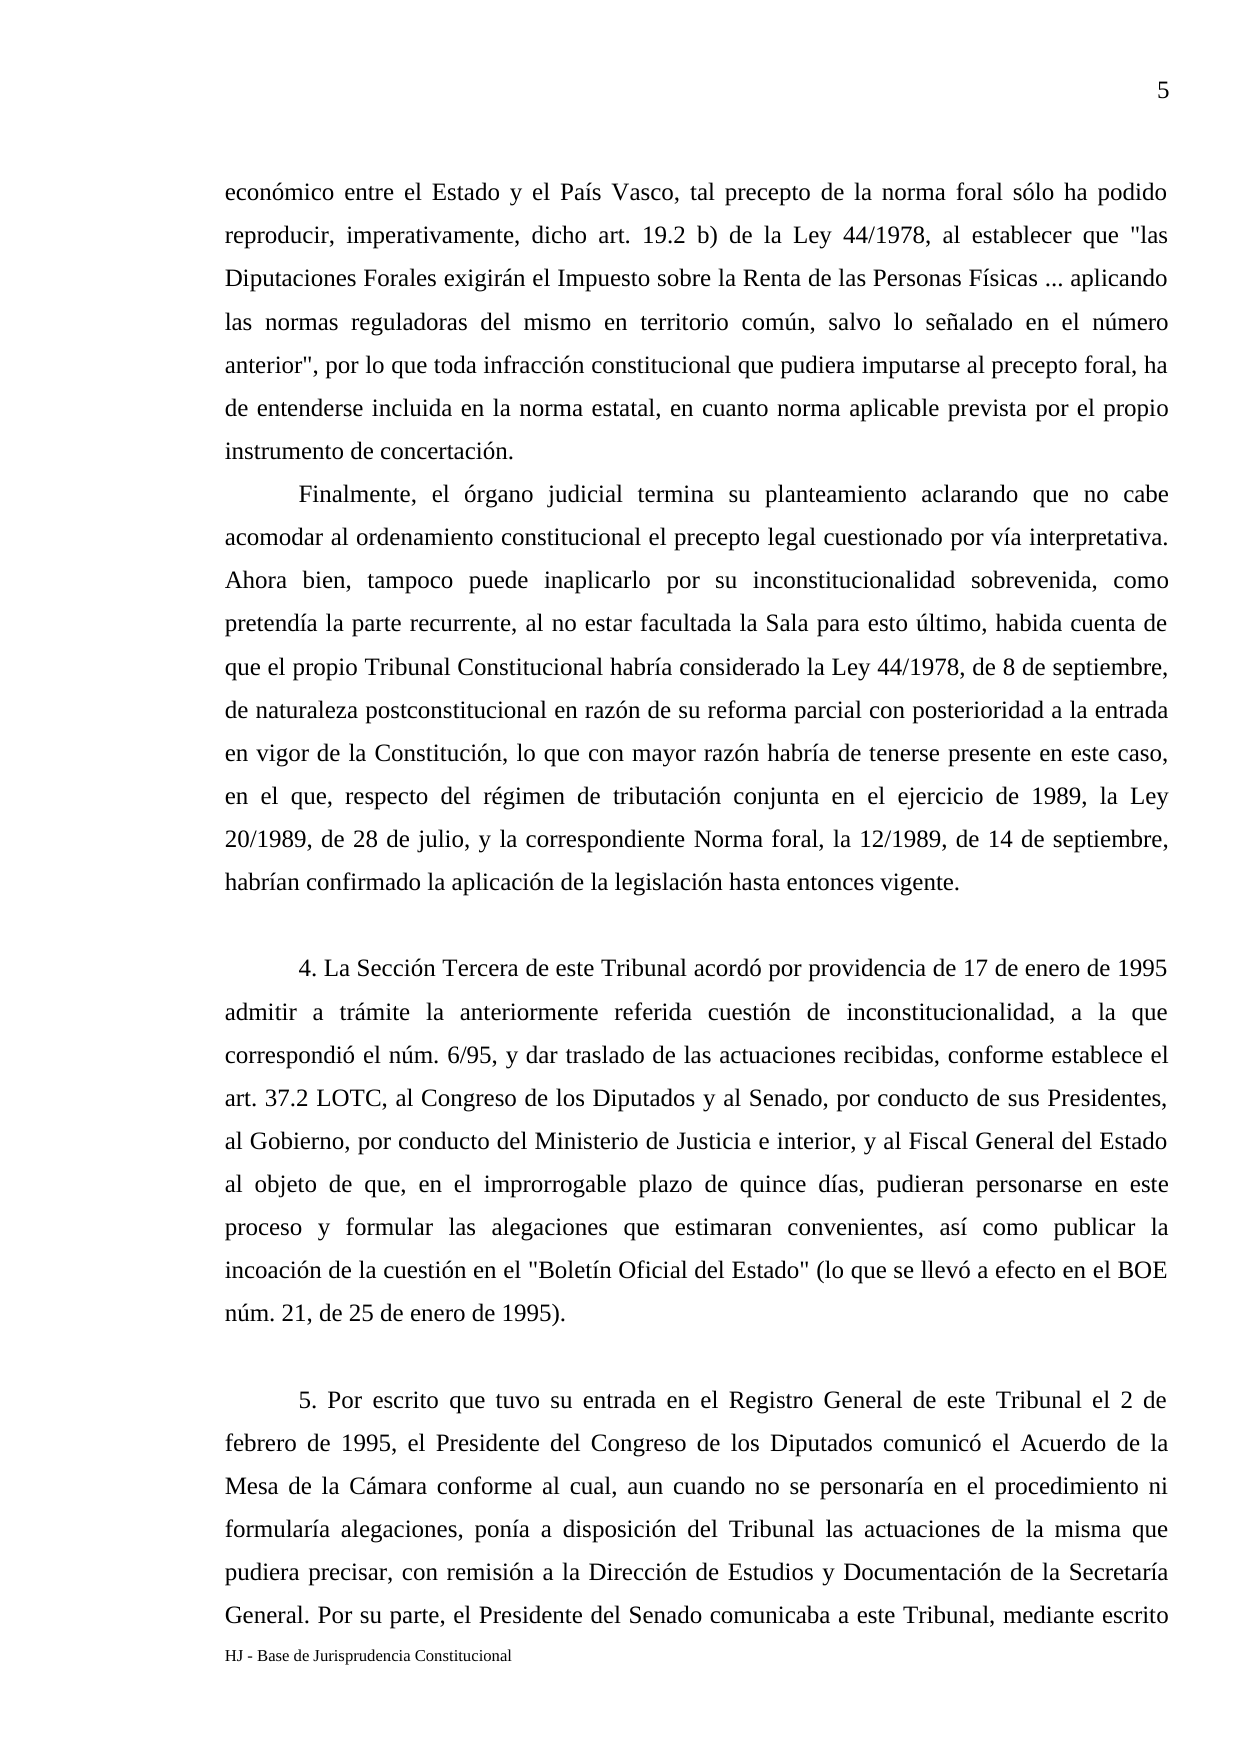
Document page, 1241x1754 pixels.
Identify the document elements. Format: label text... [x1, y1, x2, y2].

text 4. La Sección Tercera de este Tribunal acordó por providencia de 17 de enero de 1995 admitir a trámite la anteriormente referida cuestión de inconstitucionalidad, a la que correspondió el núm. 6/95, y dar traslado de las actuaciones recibidas, conforme establece el art. 37.2 LOTC, al Congreso de los Diputados y al Senado, por conducto de sus Presidentes, al Gobierno, por conducto del Ministerio de Justicia e interior, y al Fiscal General del Estado al objeto de que, en el improrrogable plazo de quince días, pudieran personarse en este proceso y formular las alegaciones que estimaran convenientes, así como publicar la incoación de la cuestión en el "Boletín Oficial del Estado" (lo que se llevó a efecto en el BOE núm. 21, de 25 de enero de 1995). [224, 953, 1169, 1327]
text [224, 177, 1169, 465]
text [224, 1385, 1169, 1629]
text Finalmente, el órgano judicial termina su planteamiento aclarando que no cabe acomodar al ordenamiento constitucional el precepto legal cuestionado por vía interpretativa. Ahora bien, tampoco puede inaplicarlo por su inconstitucionalidad sobrevenida, como pretendía la parte recurrente, al no estar facultada la Sala para esto último, habida cuenta de que el propio Tribunal Constitucional habría considerado la Ley 44/1978, de 8 de septiembre, de naturaleza postconstitucional en razón de su reforma parcial con posterioridad a la entrada en vigor de la Constitución, lo que con mayor razón habría de tenerse presente en este caso, en el que, respecto del régimen de tributación conjunta en el ejercicio de 1989, la Ley 20/1989, de 28 de julio, y la correspondiente Norma foral, la 12/1989, de 14 de septiembre, habrían confirmado la aplicación de la legislación hasta entonces vigente. [224, 479, 1169, 896]
